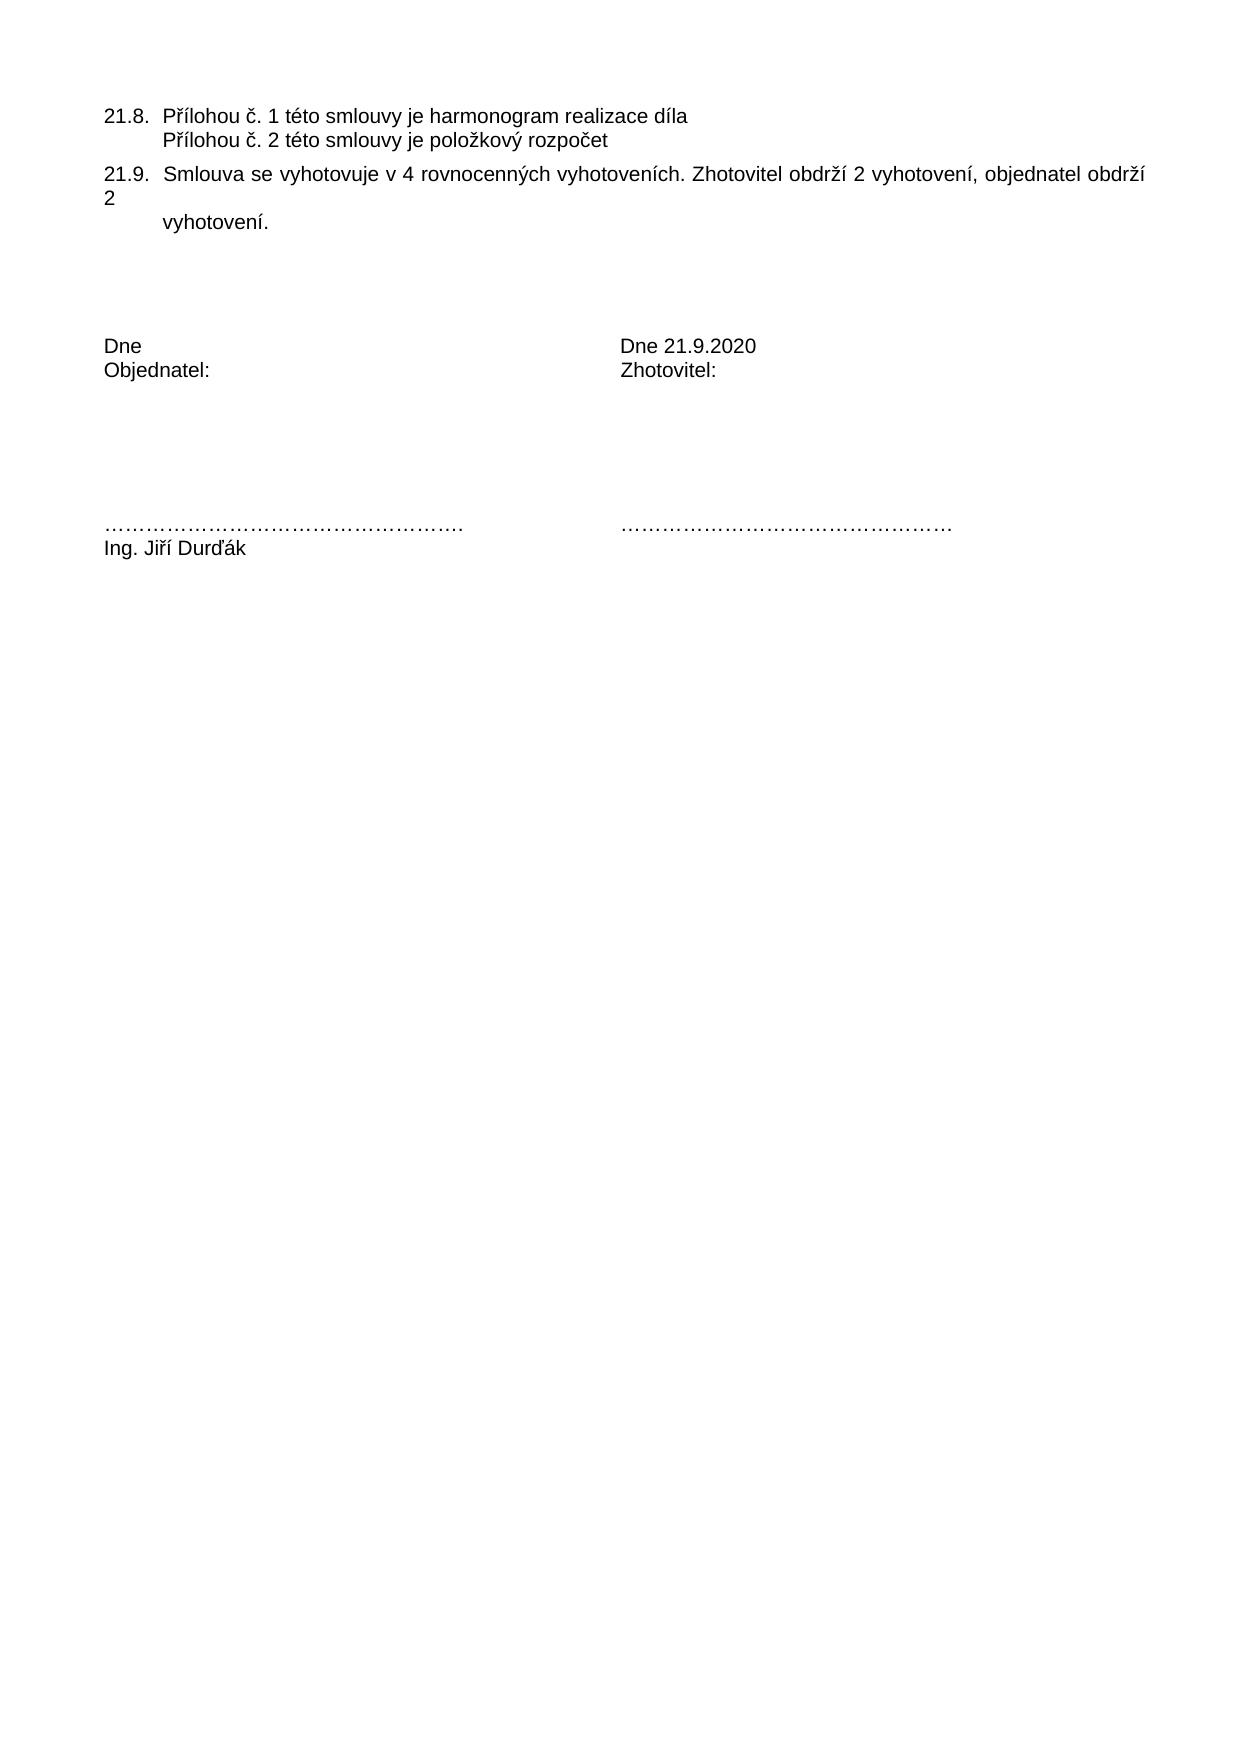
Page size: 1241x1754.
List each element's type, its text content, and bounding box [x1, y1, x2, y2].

text Přílohou č. 2 této smlouvy je položkový rozpočet [162, 127, 1147, 151]
text Dne Dne 21.9.2020 [103, 334, 1147, 358]
text 21.9. Smlouva se vyhotovuje v 4 rovnocenných vyhotoveních. Zhotovitel obdrží 2 vyhotovení, objednatel obdrží 2 [103, 162, 1147, 210]
text Objednatel: Zhotovitel: [103, 358, 1147, 382]
list Přílohou č. 1 této smlouvy je harmonogram realizace díla [103, 103, 1137, 127]
text vyhotovení. [103, 210, 1147, 234]
text ……………………………………………. ………………………………………… [103, 512, 1147, 536]
text Ing. Jiří Durďák [103, 536, 1147, 559]
